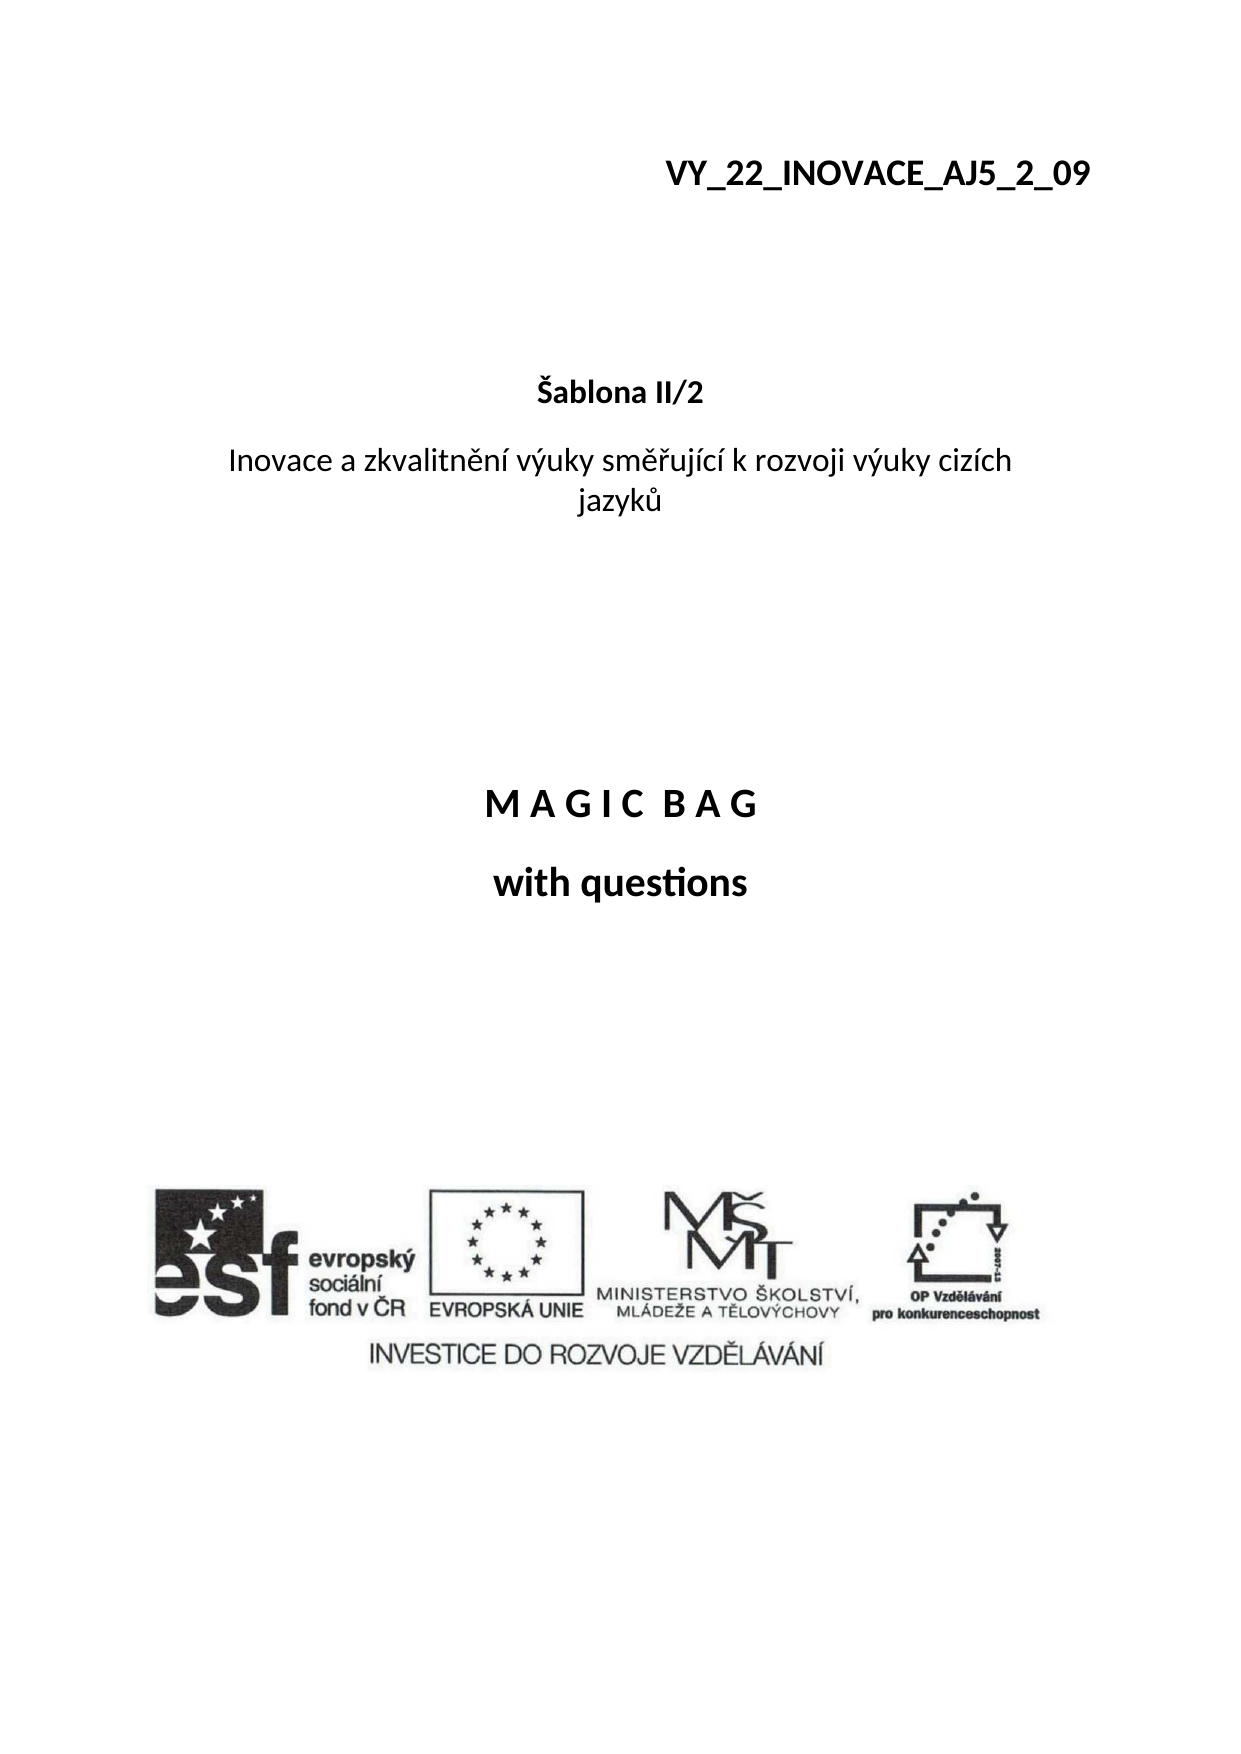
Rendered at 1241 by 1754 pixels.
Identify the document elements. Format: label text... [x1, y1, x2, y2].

text Šablona II/2 [184, 371, 1057, 412]
picture [147, 1185, 1073, 1377]
text with questions [184, 856, 1057, 907]
text Inovace a zkvalitnění výuky směřující k rozvoji výuky cizích jazyků [184, 438, 1056, 520]
subtitle M A G I C B A G [184, 777, 1056, 827]
